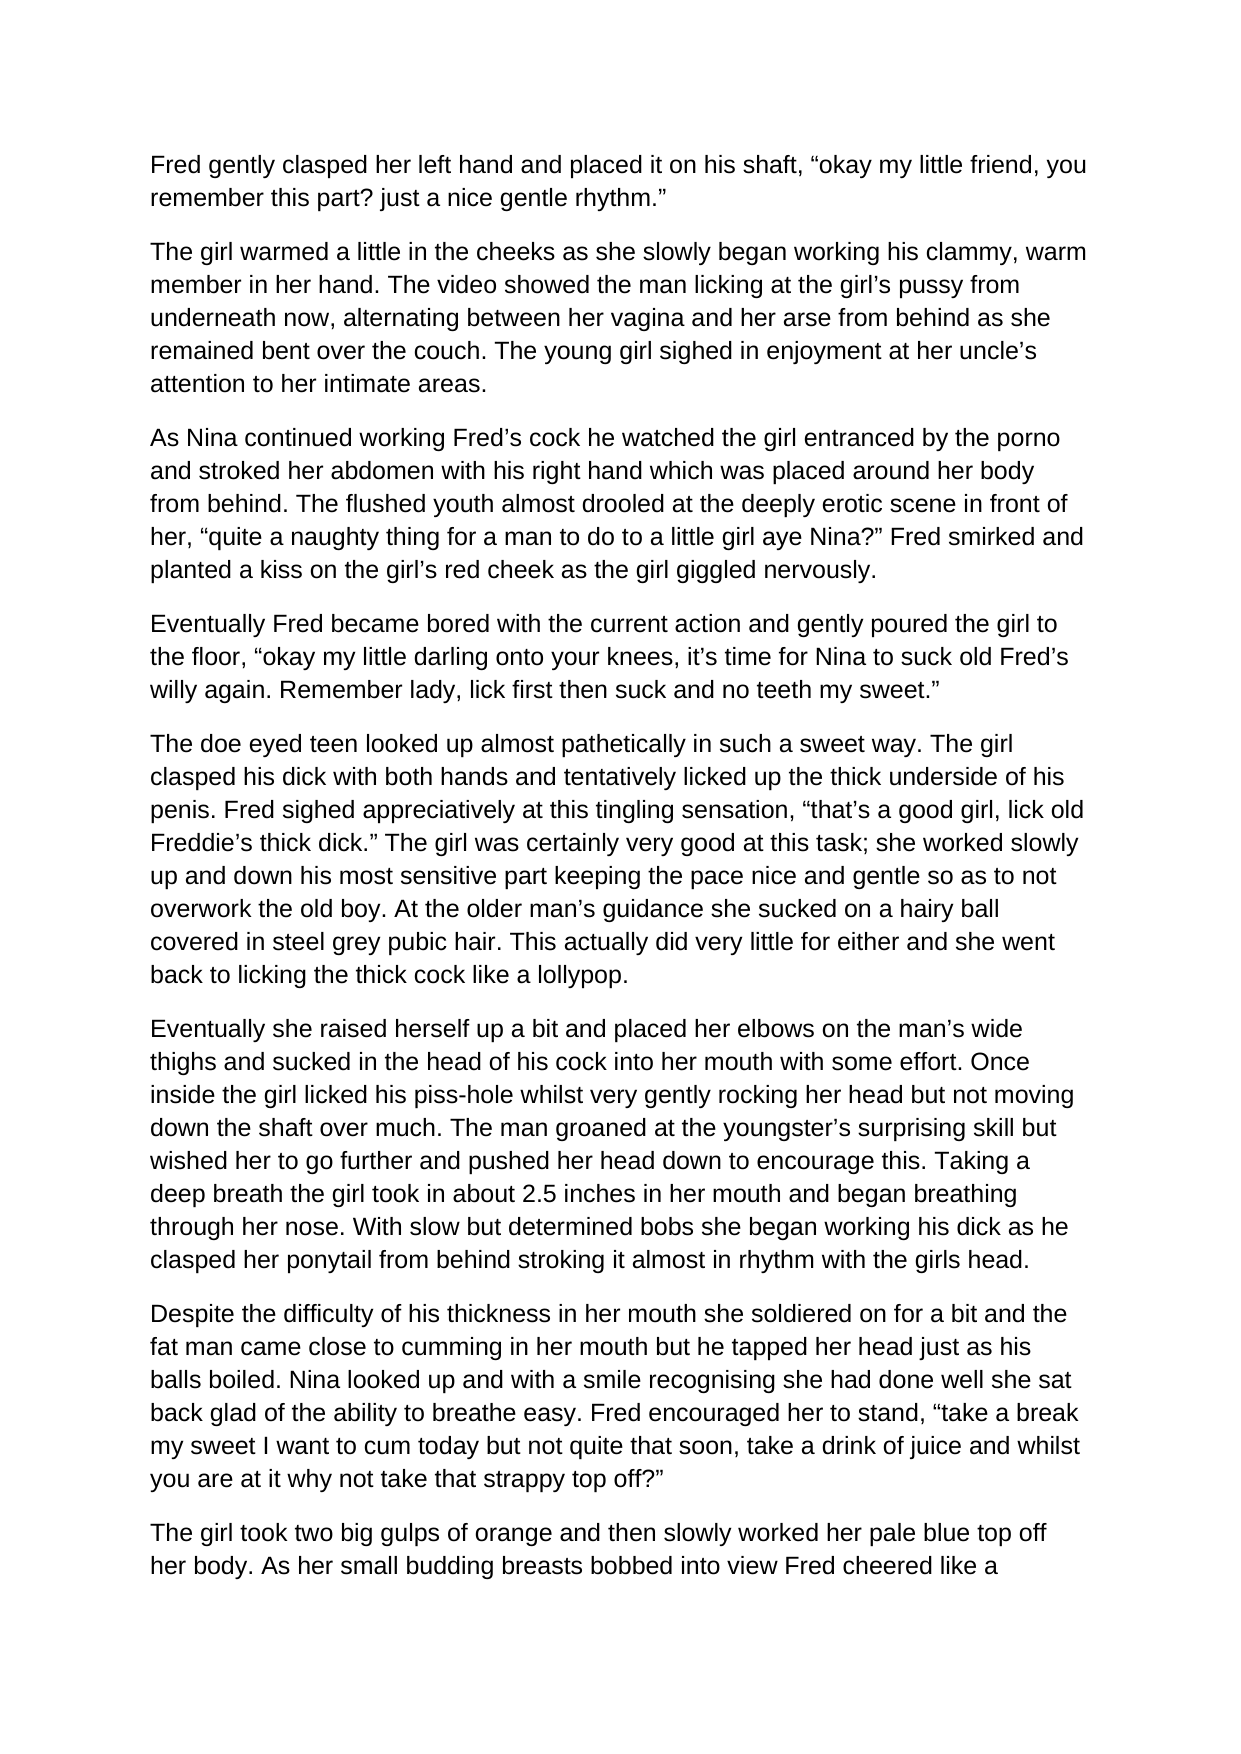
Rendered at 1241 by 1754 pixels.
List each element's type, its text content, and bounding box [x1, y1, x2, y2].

text Eventually she raised herself up a bit and placed her elbows on the man’s wide thighs and sucked in the head of his cock into her mouth with some effort. Once inside the girl licked his piss-hole whilst very gently rocking her head but not moving down the shaft over much. The man groaned at the youngster’s surprising skill but wished her to go further and pushed her head down to encourage this. Taking a deep breath the girl took in about 2.5 inches in her mouth and began breathing through her nose. With slow but determined bobs she began working his dick as he clasped her ponytail from behind stroking it almost in rhythm with the girls head. [150, 1014, 1090, 1273]
text The doe eyed teen looked up almost pathetically in such a sweet way. The girl clasped his dick with both hands and tentatively licked up the thick underside of his penis. Fred sighed appreciatively at this tingling sensation, “that’s a good girl, lick old Freddie’s thick dick.” The girl was certainly very good at this task; she worked slowly up and down his most sensitive part keeping the pace nice and gentle so as to not overwork the old boy. At the older man’s guidance she sucked on a hairy ball covered in steel grey pubic hair. This actually did very little for either and she went back to licking the thick cock like a lollypop. [150, 729, 1090, 988]
text Despite the difficulty of his thickness in her mouth she soldiered on for a bit and the fat man came close to cumming in her mouth but he tapped her head just as his balls boiled. Nina looked up and with a smile recognising she had done well she sat back glad of the ability to breathe easy. Fred encouraged her to stand, “take a break my sweet I want to cum today but not quite that soon, take a drink of juice and whilst you are at it why not take that strappy top off?” [150, 1299, 1090, 1492]
text The girl warmed a little in the cheeks as she slowly began working his clammy, warm member in her hand. The video showed the man licking at the girl’s pussy from underneath now, alternating between her vagina and her arse from behind as she remained bent over the couch. The young girl sighed in enjoyment at her uncle’s attention to her intimate areas. [150, 237, 1090, 398]
text As Nina continued working Fred’s cock he watched the girl entranced by the porno and stroked her abdomen with his right hand which was placed around her body from behind. The flushed youth almost drooled at the deeply erotic scene in front of her, “quite a naughty thing for a man to do to a little girl aye Nina?” Fred smirked and planted a kiss on the girl’s red cheek as the girl giggled nervously. [150, 423, 1090, 584]
text Eventually Fred became bored with the current action and gently poured the girl to the floor, “okay my little darling onto your knees, it’s time for Nina to suck old Fred’s willy again. Remember lady, lick first then suck and no teeth my sweet.” [150, 609, 1090, 703]
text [150, 1518, 1090, 1579]
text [150, 150, 1090, 212]
